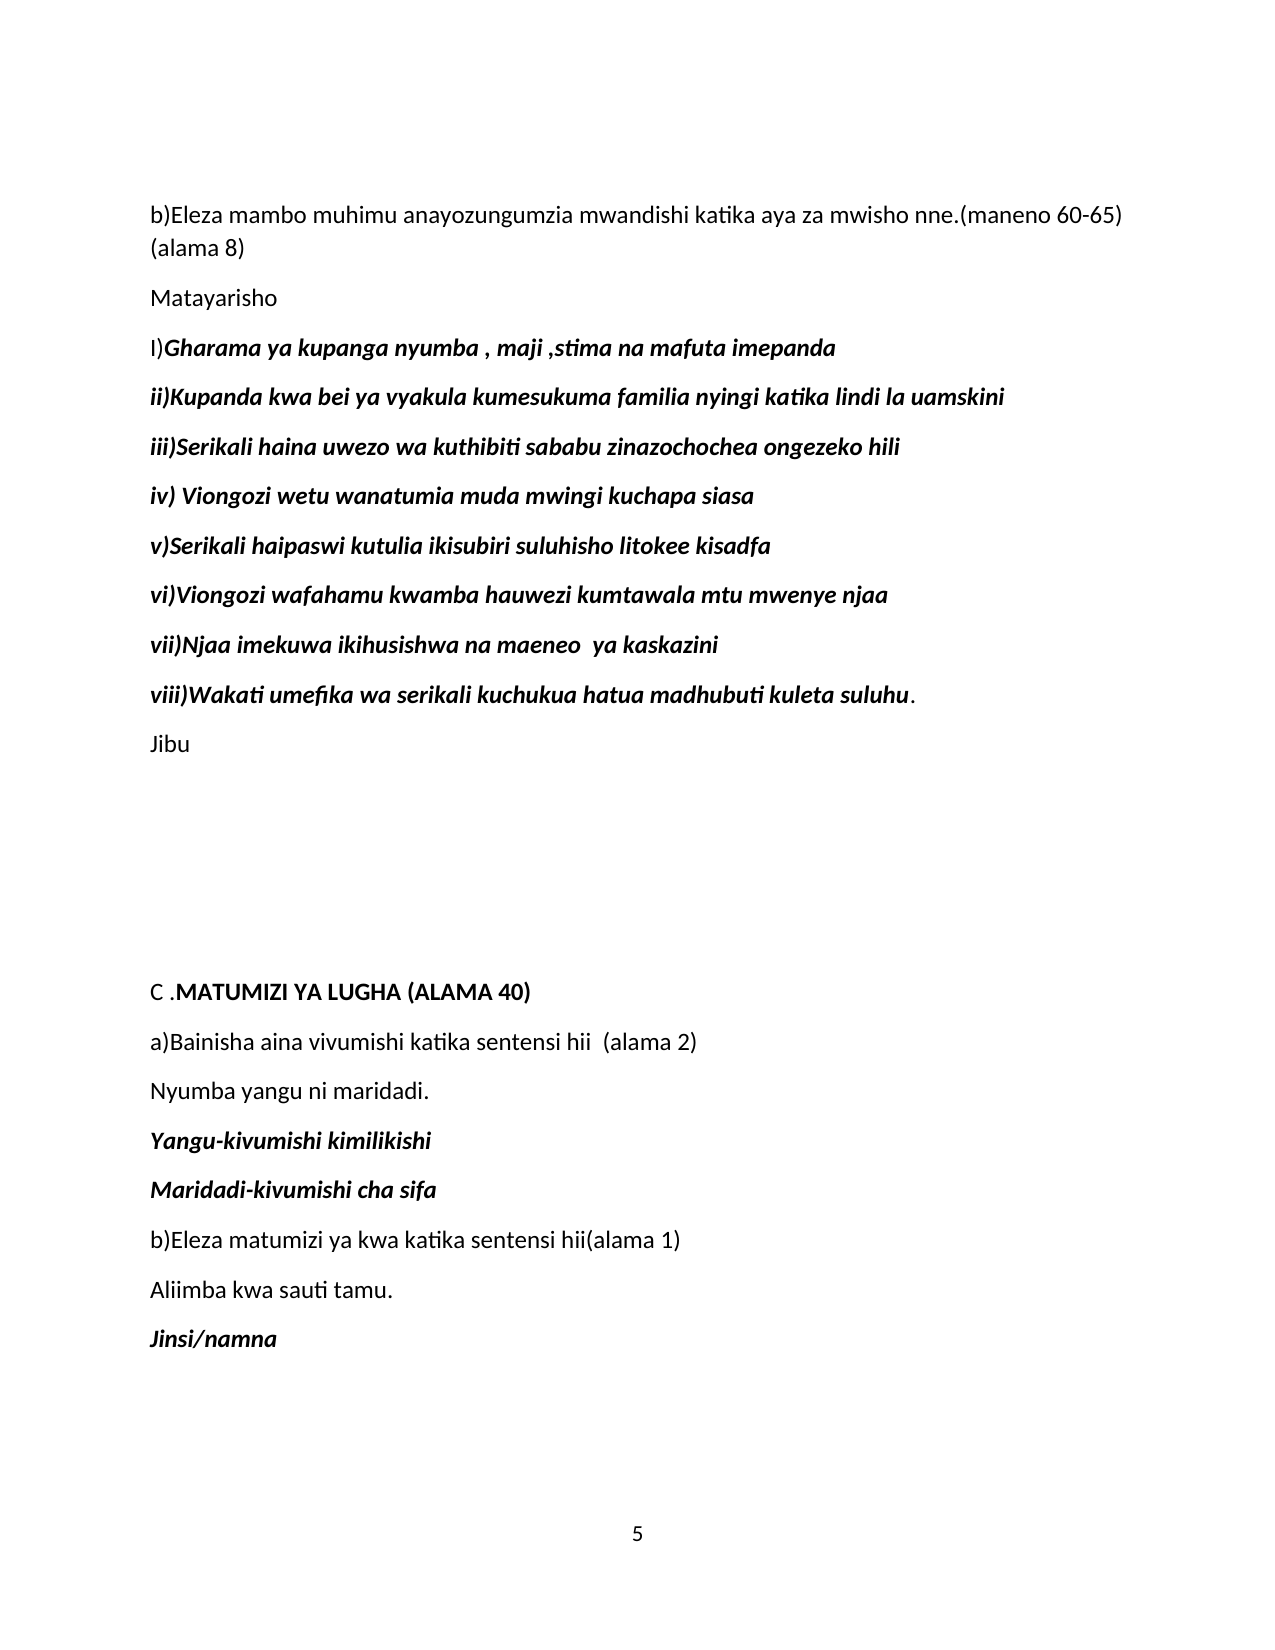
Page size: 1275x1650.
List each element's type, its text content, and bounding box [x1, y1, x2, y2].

text I)Gharama ya kupanga nyumba , maji ,stima na mafuta imepanda [150, 332, 1125, 362]
text b)Eleza matumizi ya kwa katika sentensi hii(alama 1) [150, 1224, 1125, 1255]
text Maridadi-kivumishi cha sifa [150, 1174, 1125, 1205]
text C .MATUMIZI YA LUGHA (ALAMA 40) [150, 976, 1125, 1007]
text Aliimba kwa sauti tamu. [150, 1274, 1125, 1304]
text Jinsi/namna [150, 1323, 1125, 1354]
text iv) Viongozi wetu wanatumia muda mwingi kuchapa siasa [150, 480, 1125, 511]
text ii)Kupanda kwa bei ya vyakula kumesukuma familia nyingi katika lindi la uamskini [150, 381, 1125, 412]
text iii)Serikali haina uwezo wa kuthibiti sababu zinazochochea ongezeko hili [150, 431, 1125, 461]
text b)Eleza mambo muhimu anayozungumzia mwandishi katika aya za mwisho nne.(maneno 60-65) (alama 8) [150, 199, 1125, 263]
text Nyumba yangu ni maridadi. [150, 1075, 1125, 1106]
text Matayarisho [150, 282, 1125, 313]
text viii)Wakati umefika wa serikali kuchukua hatua madhubuti kuleta suluhu. [150, 679, 1125, 709]
text Jibu [150, 728, 1125, 759]
text a)Bainisha aina vivumishi katika sentensi hii (alama 2) [150, 1026, 1125, 1056]
text vii)Njaa imekuwa ikihusishwa na maeneo ya kaskazini [150, 629, 1125, 660]
text vi)Viongozi wafahamu kwamba hauwezi kumtawala mtu mwenye njaa [150, 579, 1125, 610]
text v)Serikali haipaswi kutulia ikisubiri suluhisho litokee kisadfa [150, 530, 1125, 561]
text Yangu-kivumishi kimilikishi [150, 1125, 1125, 1156]
